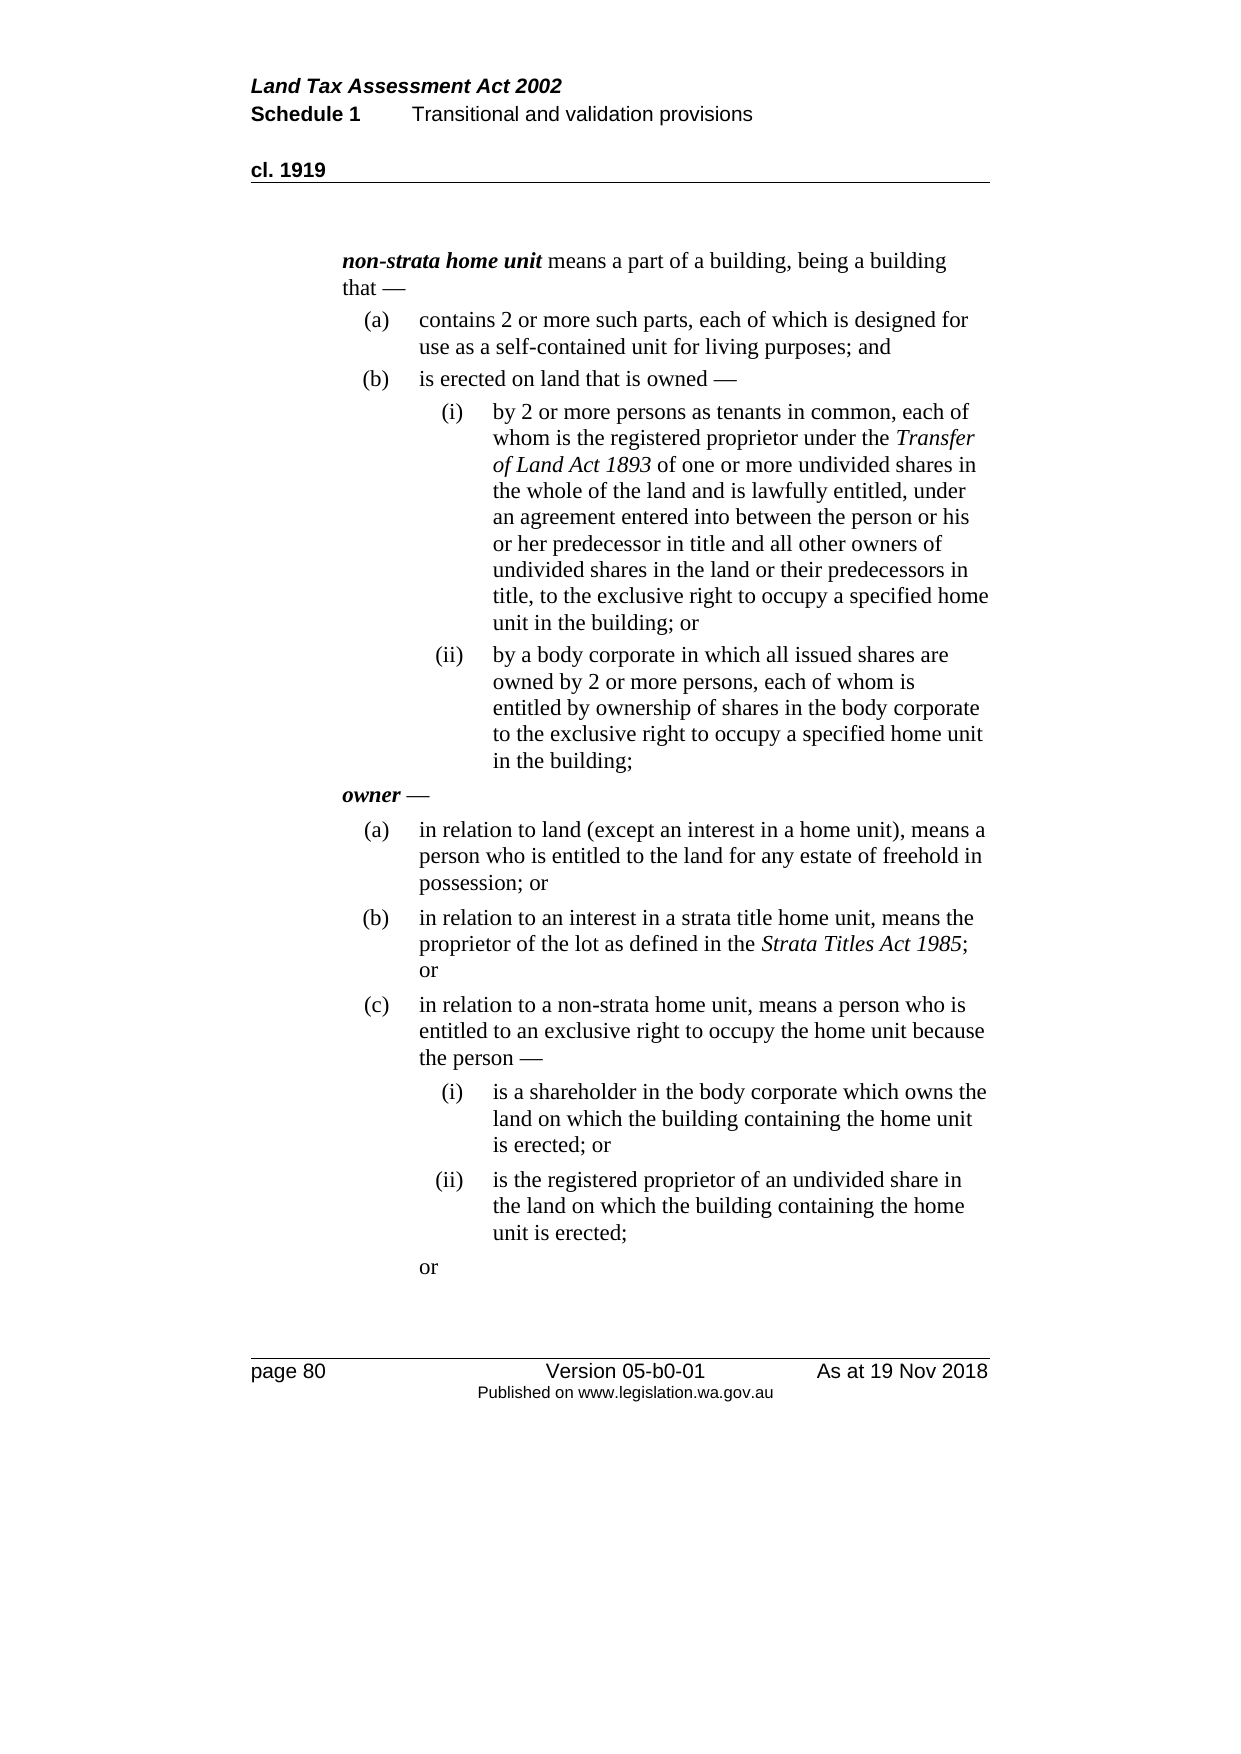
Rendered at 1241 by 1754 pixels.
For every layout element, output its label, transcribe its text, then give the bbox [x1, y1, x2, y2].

text (c) in relation to a non-strata home unit, means a person who is entitled to an exclusive right to occupy the home unit because the person — [251, 991, 990, 1070]
text non-strata home unit means a part of a building, being a building that — [251, 247, 990, 300]
text or [251, 1253, 990, 1279]
text (b) is erected on land that is owned — [251, 365, 990, 392]
text (a) contains 2 or more such parts, each of which is designed for use as a self-contained unit for living purposes; and [251, 306, 990, 359]
text (i) is a shareholder in the body corporate which owns the land on which the building containing the home unit is erected; or [251, 1078, 990, 1157]
text (a) in relation to land (except an interest in a home unit), means a person who is entitled to the land for any estate of freehold in possession; or [251, 816, 990, 895]
text (i) by 2 or more persons as tenants in common, each of whom is the registered proprietor under the Transfer of Land Act 1893 of one or more undivided shares in the whole of the land and is lawfully entitled, under an agreement entered into between the person or his or her predecessor in title and all other owners of undivided shares in the land or their predecessors in title, to the exclusive right to occupy a specified home unit in the building; or [251, 398, 990, 635]
text (ii) is the registered proprietor of an undivided share in the land on which the building containing the home unit is erected; [251, 1166, 990, 1245]
text (b) in relation to an interest in a strata title home unit, means the proprietor of the lot as defined in the Strata Titles Act 1985; or [251, 904, 990, 983]
text (ii) by a body corporate in which all issued shares are owned by 2 or more persons, each of whom is entitled by ownership of shares in the body corporate to the exclusive right to occupy a specified home unit in the building; [251, 641, 990, 773]
text owner — [251, 782, 990, 808]
